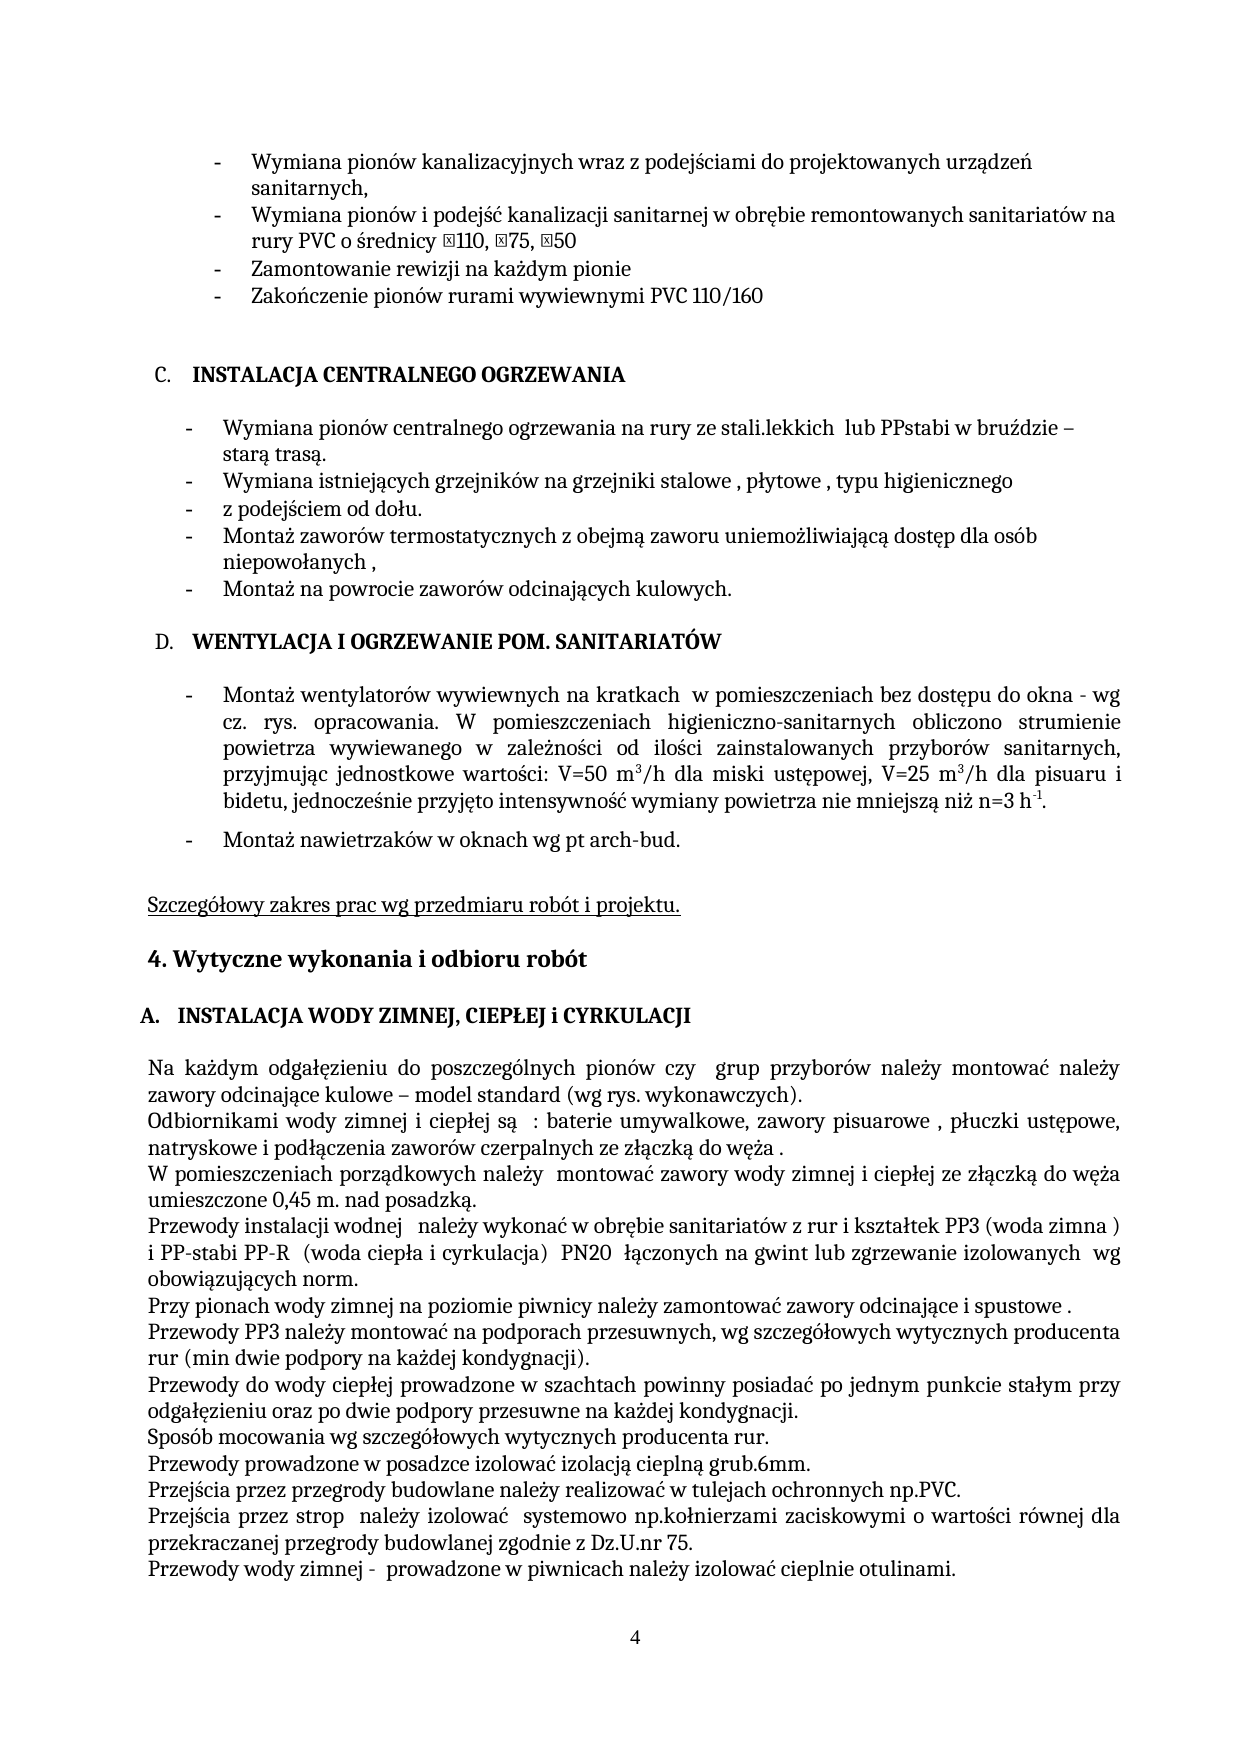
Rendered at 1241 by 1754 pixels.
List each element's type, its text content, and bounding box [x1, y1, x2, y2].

list Wymiana istniejących grzejników na grzejniki stalowe , płytowe , typu higienicznego [185, 468, 1122, 495]
list INSTALACJA CENTRALNEGO OGRZEWANIA [154, 361, 1122, 388]
text Przejścia przez strop należy izolować systemowo np.kołnierzami zaciskowymi o wartości równej dla przekraczanej przegrody budowlanej zgodnie z Dz.U.nr 75. [148, 1503, 1122, 1556]
text Przewody do wody ciepłej prowadzone w szachtach powinny posiadać po jednym punkcie stałym przy odgałęzieniu oraz po dwie podpory przesuwne na każdej kondygnacji. [148, 1371, 1122, 1424]
subtitle 4. Wytyczne wykonania i odbioru robót [148, 945, 1122, 974]
list Wymiana pionów centralnego ogrzewania na rury ze stali.lekkich lub PPstabi w bruździe – starą trasą. [185, 414, 1122, 468]
list Montaż wentylatorów wywiewnych na kratkach w pomieszczeniach bez dostępu do okna - wg cz. rys. opracowania. W pomieszczeniach higieniczno-sanitarnych obliczono strumienie powietrza wywiewanego w zależności od ilości zainstalowanych przyborów sanitarnych, przyjmując jednostkowe wartości: V=50 m3/h dla miski ustępowej, V=25 m3/h dla pisuaru i bidetu, jednocześnie przyjęto intensywność wymiany powietrza nie mniejszą niż n=3 h-1. [185, 681, 1122, 814]
list INSTALACJA WODY ZIMNEJ, CIEPŁEJ i CYRKULACJI [140, 1002, 1122, 1029]
text Na każdym odgałęzieniu do poszczególnych pionów czy grup przyborów należy montować należy zawory odcinające kulowe – model standard (wg rys. wykonawczych). [148, 1055, 1122, 1108]
list z podejściem od dołu. [185, 495, 1122, 522]
text Przy pionach wody zimnej na poziomie piwnicy należy zamontować zawory odcinające i spustowe . [148, 1292, 1122, 1319]
list Wymiana pionów kanalizacyjnych wraz z podejściami do projektowanych urządzeń sanitarnych, [214, 148, 1122, 201]
list Montaż zaworów termostatycznych z obejmą zaworu uniemożliwiającą dostęp dla osób niepowołanych , [185, 522, 1122, 575]
list Wymiana pionów i podejść kanalizacji sanitarnej w obrębie remontowanych sanitariatów na rury PVC o średnicy 110, 75, 50 [214, 201, 1122, 254]
list Montaż na powrocie zaworów odcinających kulowych. [185, 575, 1122, 602]
list WENTYLACJA I OGRZEWANIE POM. SANITARIATÓW [154, 629, 1122, 655]
text Przewody wody zimnej - prowadzone w piwnicach należy izolować cieplnie otulinami. [148, 1556, 1122, 1582]
text Przejścia przez przegrody budowlane należy realizować w tulejach ochronnych np.PVC. [148, 1477, 1122, 1503]
text Przewody PP3 należy montować na podporach przesuwnych, wg szczegółowych wytycznych producenta rur (min dwie podpory na każdej kondygnacji). [148, 1319, 1122, 1371]
text W pomieszczeniach porządkowych należy montować zawory wody zimnej i ciepłej ze złączką do węża umieszczone 0,45 m. nad posadzką. [148, 1161, 1122, 1213]
list Montaż nawietrzaków w oknach wg pt arch-bud. [185, 826, 1122, 853]
text Przewody prowadzone w posadzce izolować izolacją cieplną grub.6mm. [148, 1451, 1122, 1477]
text Odbiornikami wody zimnej i ciepłej są : baterie umywalkowe, zawory pisuarowe , płuczki ustępowe, natryskowe i podłączenia zaworów czerpalnych ze złączką do węża . [148, 1108, 1122, 1161]
text Szczegółowy zakres prac wg przedmiaru robót i projektu. [148, 892, 1122, 919]
text Sposób mocowania wg szczegółowych wytycznych producenta rur. [148, 1424, 1122, 1451]
list Zakończenie pionów rurami wywiewnymi PVC 110/160 [214, 282, 1122, 309]
text Przewody instalacji wodnej należy wykonać w obrębie sanitariatów z rur i kształtek PP3 (woda zimna ) i PP-stabi PP-R (woda ciepła i cyrkulacja) PN20 łączonych na gwint lub zgrzewanie izolowanych wg obowiązujących norm. [148, 1213, 1122, 1292]
list Zamontowanie rewizji na każdym pionie [214, 254, 1122, 282]
